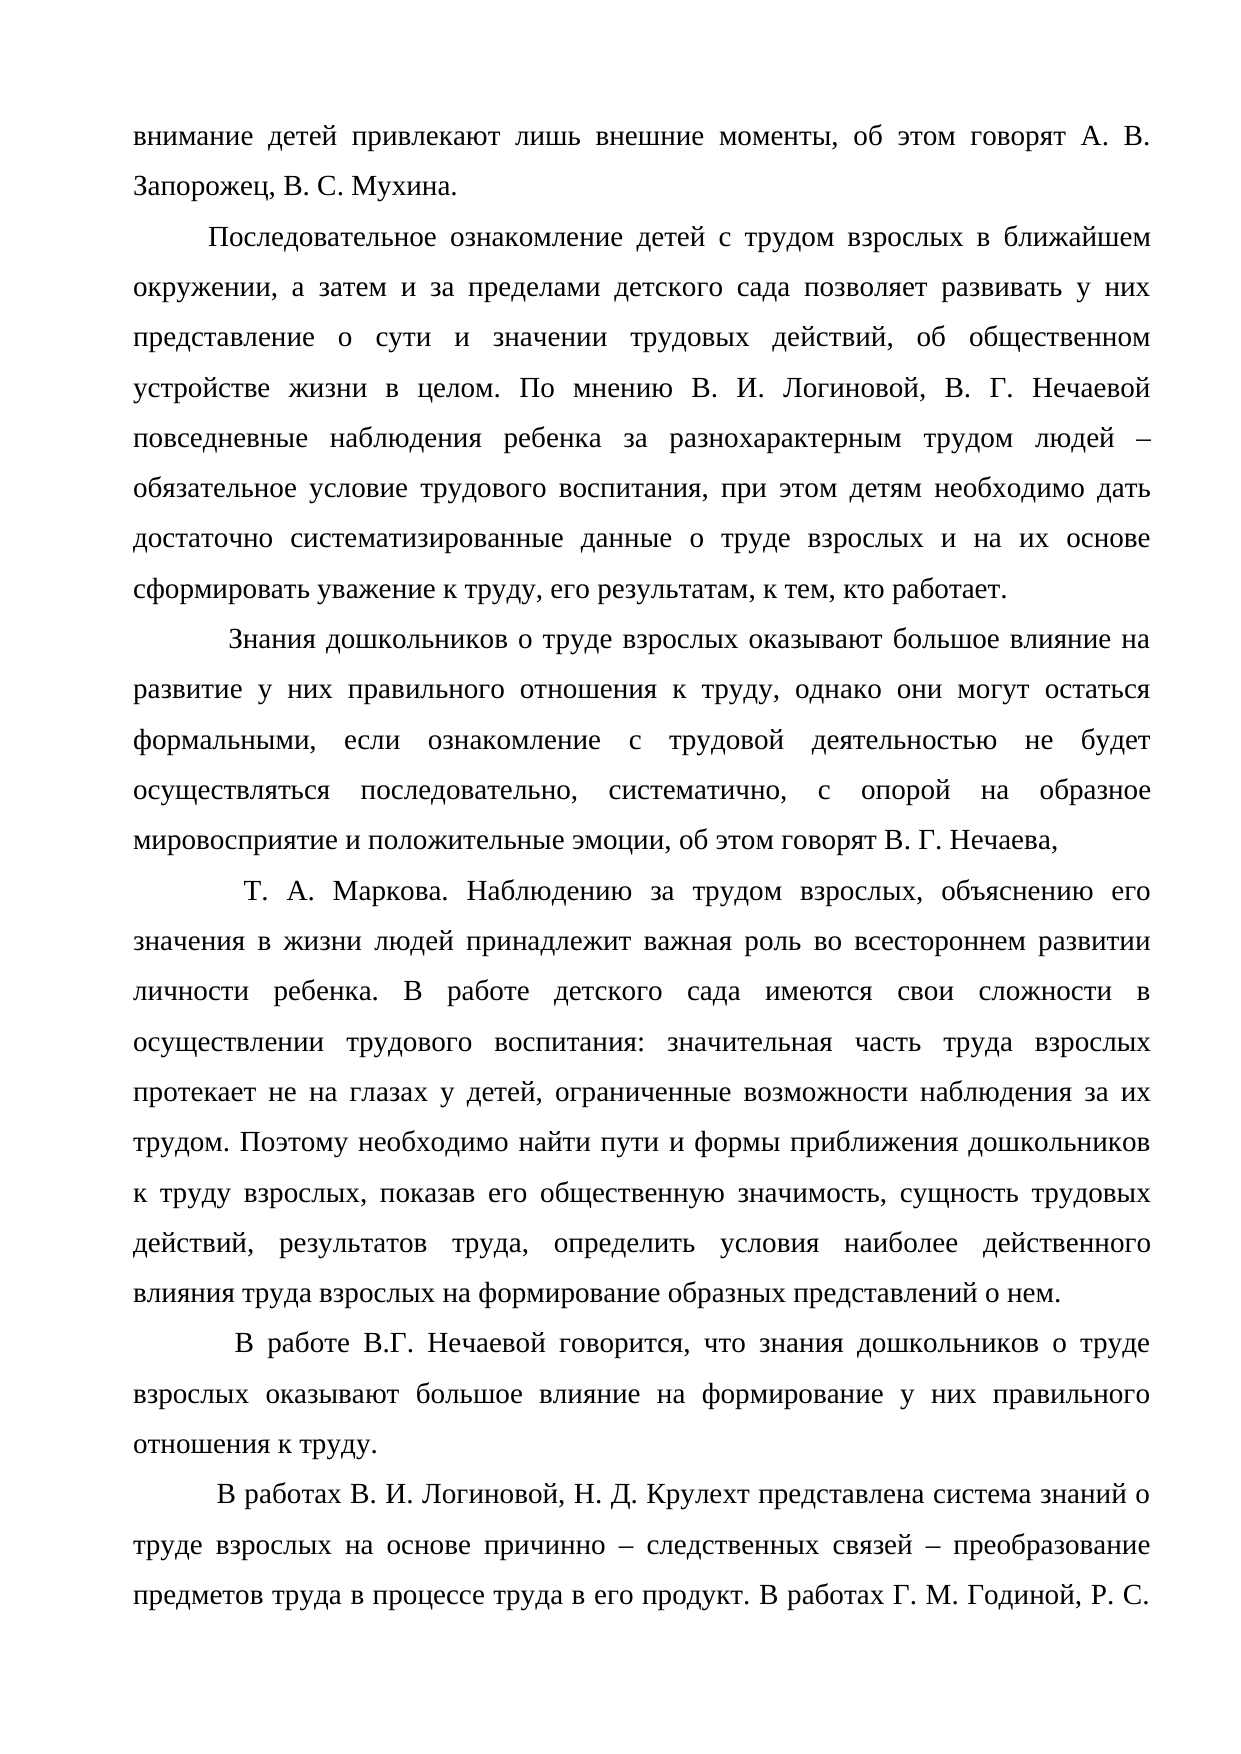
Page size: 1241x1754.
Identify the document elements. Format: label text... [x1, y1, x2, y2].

list В работе В.Г. Нечаевой говорится, что знания дошкольников о труде взрослых оказывают большое влияние на формирование у них правильного отношения к труду. [133, 1326, 1152, 1460]
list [133, 1477, 1152, 1611]
list Т. А. Маркова. Наблюдению за трудом взрослых, объяснению его значения в жизни людей принадлежит важная роль во всестороннем развитии личности ребенка. В работе детского сада имеются свои сложности в осуществлении трудового воспитания: значительная часть труда взрослых протекает не на глазах у детей, ограниченные возможности наблюдения за их трудом. Поэтому необходимо найти пути и формы приближения дошкольников к труду взрослых, показав его общественную значимость, сущность трудовых действий, результатов труда, определить условия наиболее действенного влияния труда взрослых на формирование образных представлений о нем. [133, 873, 1152, 1309]
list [133, 118, 1152, 202]
list Последовательное ознакомление детей с трудом взрослых в ближайшем окружении, а затем и за пределами детского сада позволяет развивать у них представление о сути и значении трудовых действий, об общественном устройстве жизни в целом. По мнению В. И. Логиновой, В. Г. Нечаевой повседневные наблюдения ребенка за разнохарактерным трудом людей – обязательное условие трудового воспитания, при этом детям необходимо дать достаточно систематизированные данные о труде взрослых и на их основе сформировать уважение к труду, его результатам, к тем, кто работает. [133, 219, 1152, 604]
list Знания дошкольников о труде взрослых оказывают большое влияние на развитие у них правильного отношения к труду, однако они могут остаться формальными, если ознакомление с трудовой деятельностью не будет осуществляться последовательно, систематично, с опорой на образное мировосприятие и положительные эмоции, об этом говорят В. Г. Нечаева, [133, 621, 1152, 856]
